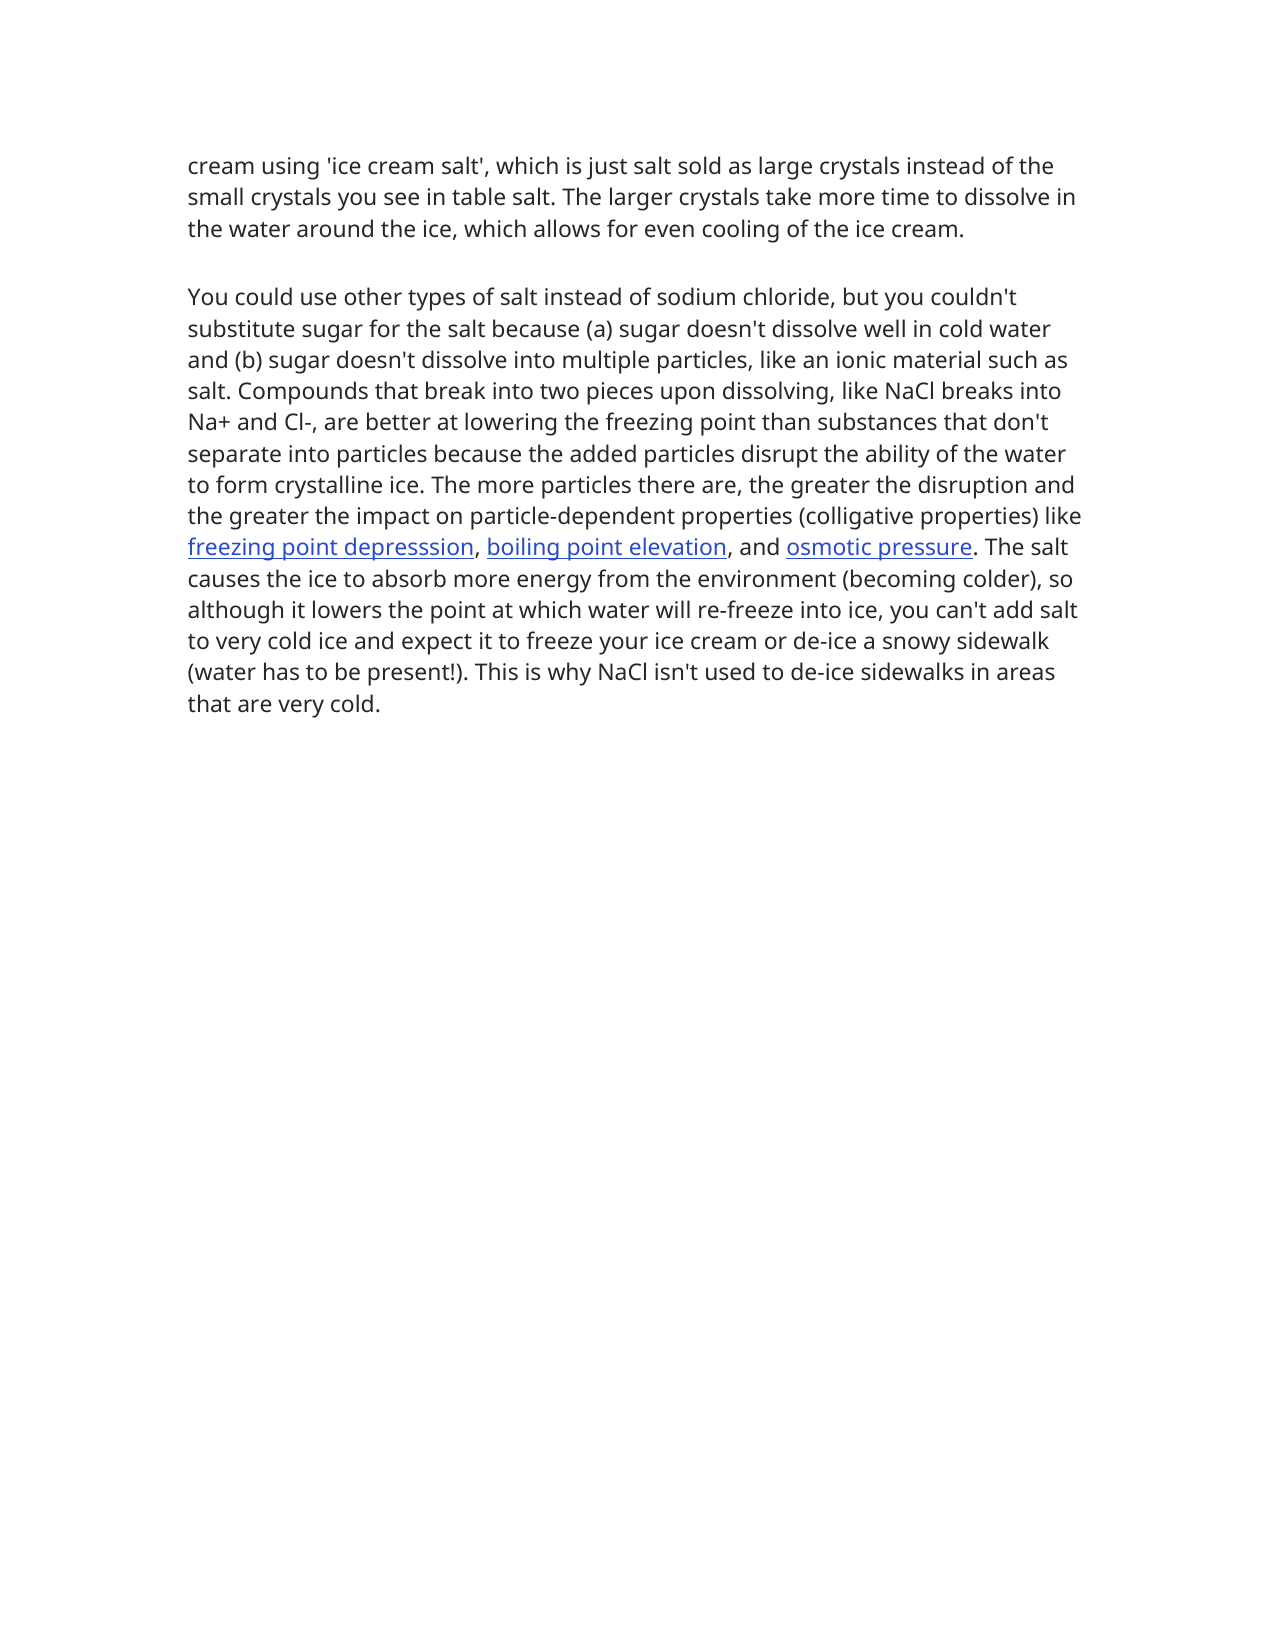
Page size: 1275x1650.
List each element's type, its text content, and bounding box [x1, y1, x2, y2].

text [187, 150, 1087, 244]
text You could use other types of salt instead of sodium chloride, but you couldn't substitute sugar for the salt because (a) sugar doesn't dissolve well in cold water and (b) sugar doesn't dissolve into multiple particles, like an ionic material such as salt. Compounds that break into two pieces upon dissolving, like NaCl breaks into Na+ and Cl-, are better at lowering the freezing point than substances that don't separate into particles because the added particles disrupt the ability of the water to form crystalline ice. The more particles there are, the greater the disruption and the greater the impact on particle-dependent properties (colligative properties) like freezing point depresssion, boiling point elevation, and osmotic pressure. The salt causes the ice to absorb more energy from the environment (becoming colder), so although it lowers the point at which water will re-freeze into ice, you can't add salt to very cold ice and expect it to freeze your ice cream or de-ice a snowy sidewalk (water has to be present!). This is why NaCl isn't used to de-ice sidewalks in areas that are very cold. [187, 281, 1087, 719]
